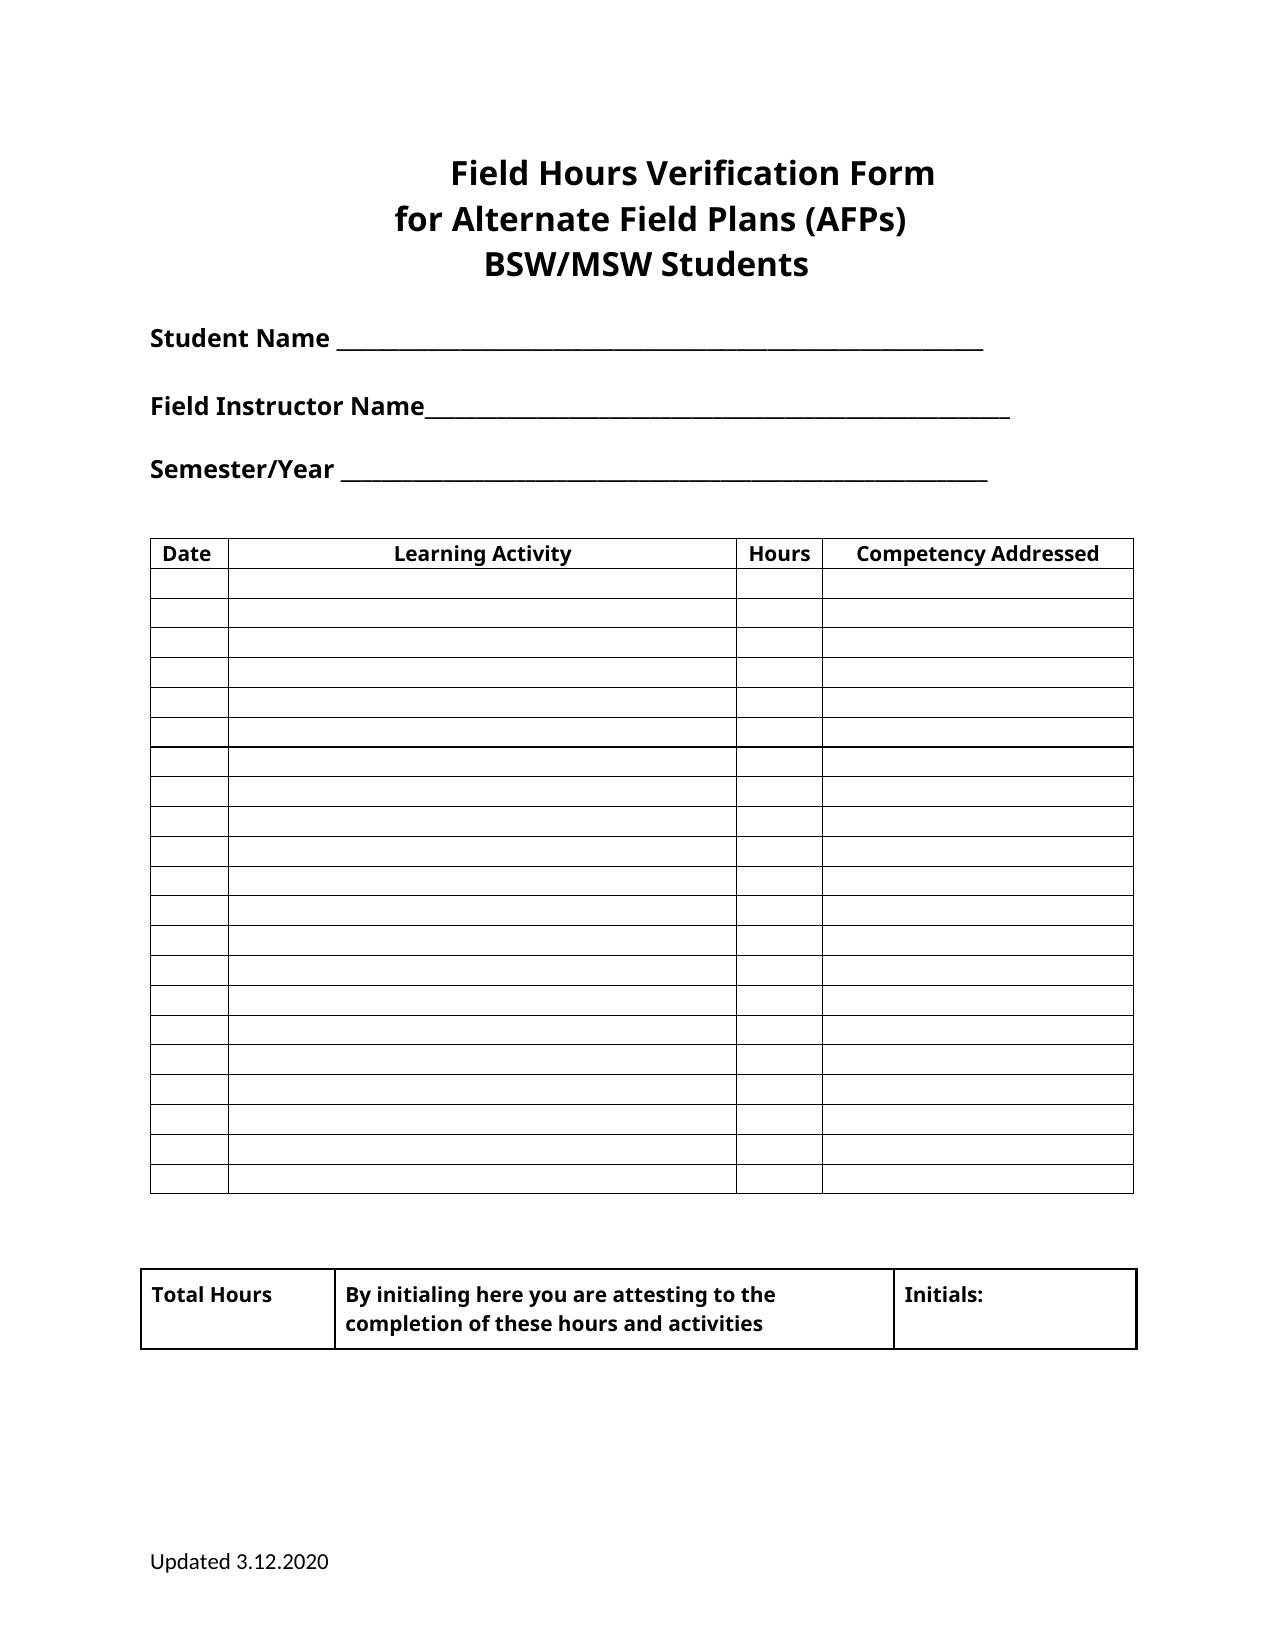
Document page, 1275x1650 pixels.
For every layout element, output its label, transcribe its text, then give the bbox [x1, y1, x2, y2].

table_cell [737, 867, 822, 895]
table_cell [823, 986, 1133, 1014]
table_cell [737, 896, 822, 925]
table_cell [737, 658, 822, 687]
table_cell [823, 1105, 1133, 1134]
table_cell [823, 718, 1133, 746]
table_cell [823, 777, 1133, 806]
table_cell [823, 1075, 1133, 1104]
table_cell [151, 807, 228, 836]
table_cell [823, 658, 1133, 687]
text Semester/Year _______________________________________________________________ [150, 451, 1125, 485]
table_cell [229, 658, 736, 687]
table_header Competency Addressed [823, 539, 1133, 568]
table_cell [229, 777, 736, 806]
table_cell [823, 956, 1133, 985]
table_cell [229, 688, 736, 717]
table_cell [229, 628, 736, 657]
table_cell [823, 807, 1133, 836]
table_cell [229, 1075, 736, 1104]
table_cell [737, 718, 822, 746]
table_cell [823, 1135, 1133, 1163]
table_cell [737, 748, 822, 776]
table_cell [229, 748, 736, 776]
table_cell [151, 628, 228, 657]
table_cell [737, 1165, 822, 1193]
table_cell [229, 926, 736, 955]
table_cell [823, 569, 1133, 597]
table_cell [151, 926, 228, 955]
table_cell [737, 1135, 822, 1163]
table_cell [151, 688, 228, 717]
table_cell [151, 1165, 228, 1193]
table_cell [229, 1016, 736, 1044]
text Student Name _______________________________________________________________ [150, 320, 1125, 354]
table_cell [151, 748, 228, 776]
table_cell [151, 896, 228, 925]
table_cell [737, 837, 822, 866]
table_cell [151, 1016, 228, 1044]
table_cell [823, 896, 1133, 925]
table_cell [823, 867, 1133, 895]
text for Alternate Field Plans (AFPs) [150, 195, 1125, 241]
table_cell [823, 1045, 1133, 1074]
table_cell [737, 1105, 822, 1134]
table_cell [229, 986, 736, 1014]
table_cell [737, 1045, 822, 1074]
table_header Hours [737, 539, 822, 568]
table_cell [151, 599, 228, 627]
table_cell [823, 688, 1133, 717]
table_cell [823, 628, 1133, 657]
text Field Instructor Name_________________________________________________________ [150, 388, 1125, 422]
table_cell [737, 777, 822, 806]
table_cell [737, 599, 822, 627]
table_cell [229, 956, 736, 985]
table_cell [151, 658, 228, 687]
table_cell [229, 896, 736, 925]
table_cell [737, 628, 822, 657]
table_header Initials: [895, 1270, 1135, 1347]
table_cell [737, 956, 822, 985]
table_cell [229, 837, 736, 866]
table_cell [229, 807, 736, 836]
table_cell [151, 1135, 228, 1163]
table_cell [229, 1045, 736, 1074]
table_cell [229, 1165, 736, 1193]
table_cell [151, 837, 228, 866]
table_cell [229, 1135, 736, 1163]
table_cell [737, 1016, 822, 1044]
table_cell [737, 986, 822, 1014]
table_cell [151, 867, 228, 895]
table_cell [823, 837, 1133, 866]
table_cell [229, 599, 736, 627]
table_cell [151, 986, 228, 1014]
table_cell [737, 807, 822, 836]
text Field Hours Verification Form [150, 150, 1125, 195]
table_cell [737, 569, 822, 597]
table_cell [229, 1105, 736, 1134]
table_cell [151, 569, 228, 597]
table_cell [823, 599, 1133, 627]
table_header Total Hours [142, 1270, 334, 1347]
table_cell [151, 1045, 228, 1074]
table_cell [823, 926, 1133, 955]
table_cell [151, 1105, 228, 1134]
table_cell [229, 867, 736, 895]
table_cell [737, 926, 822, 955]
table_cell [229, 718, 736, 746]
table_cell [737, 688, 822, 717]
table_cell [229, 569, 736, 597]
table_cell [151, 777, 228, 806]
text BSW/MSW Students [150, 241, 1125, 286]
table_header Learning Activity [229, 539, 736, 568]
table_header By initialing here you are attesting to the completion of these hours and activities [336, 1270, 893, 1347]
table_cell [737, 1075, 822, 1104]
table_cell [151, 956, 228, 985]
table_cell [823, 1165, 1133, 1193]
table_cell [151, 1075, 228, 1104]
table_cell [823, 748, 1133, 776]
table_cell [823, 1016, 1133, 1044]
table_cell [151, 718, 228, 746]
table_header Date [151, 539, 228, 568]
